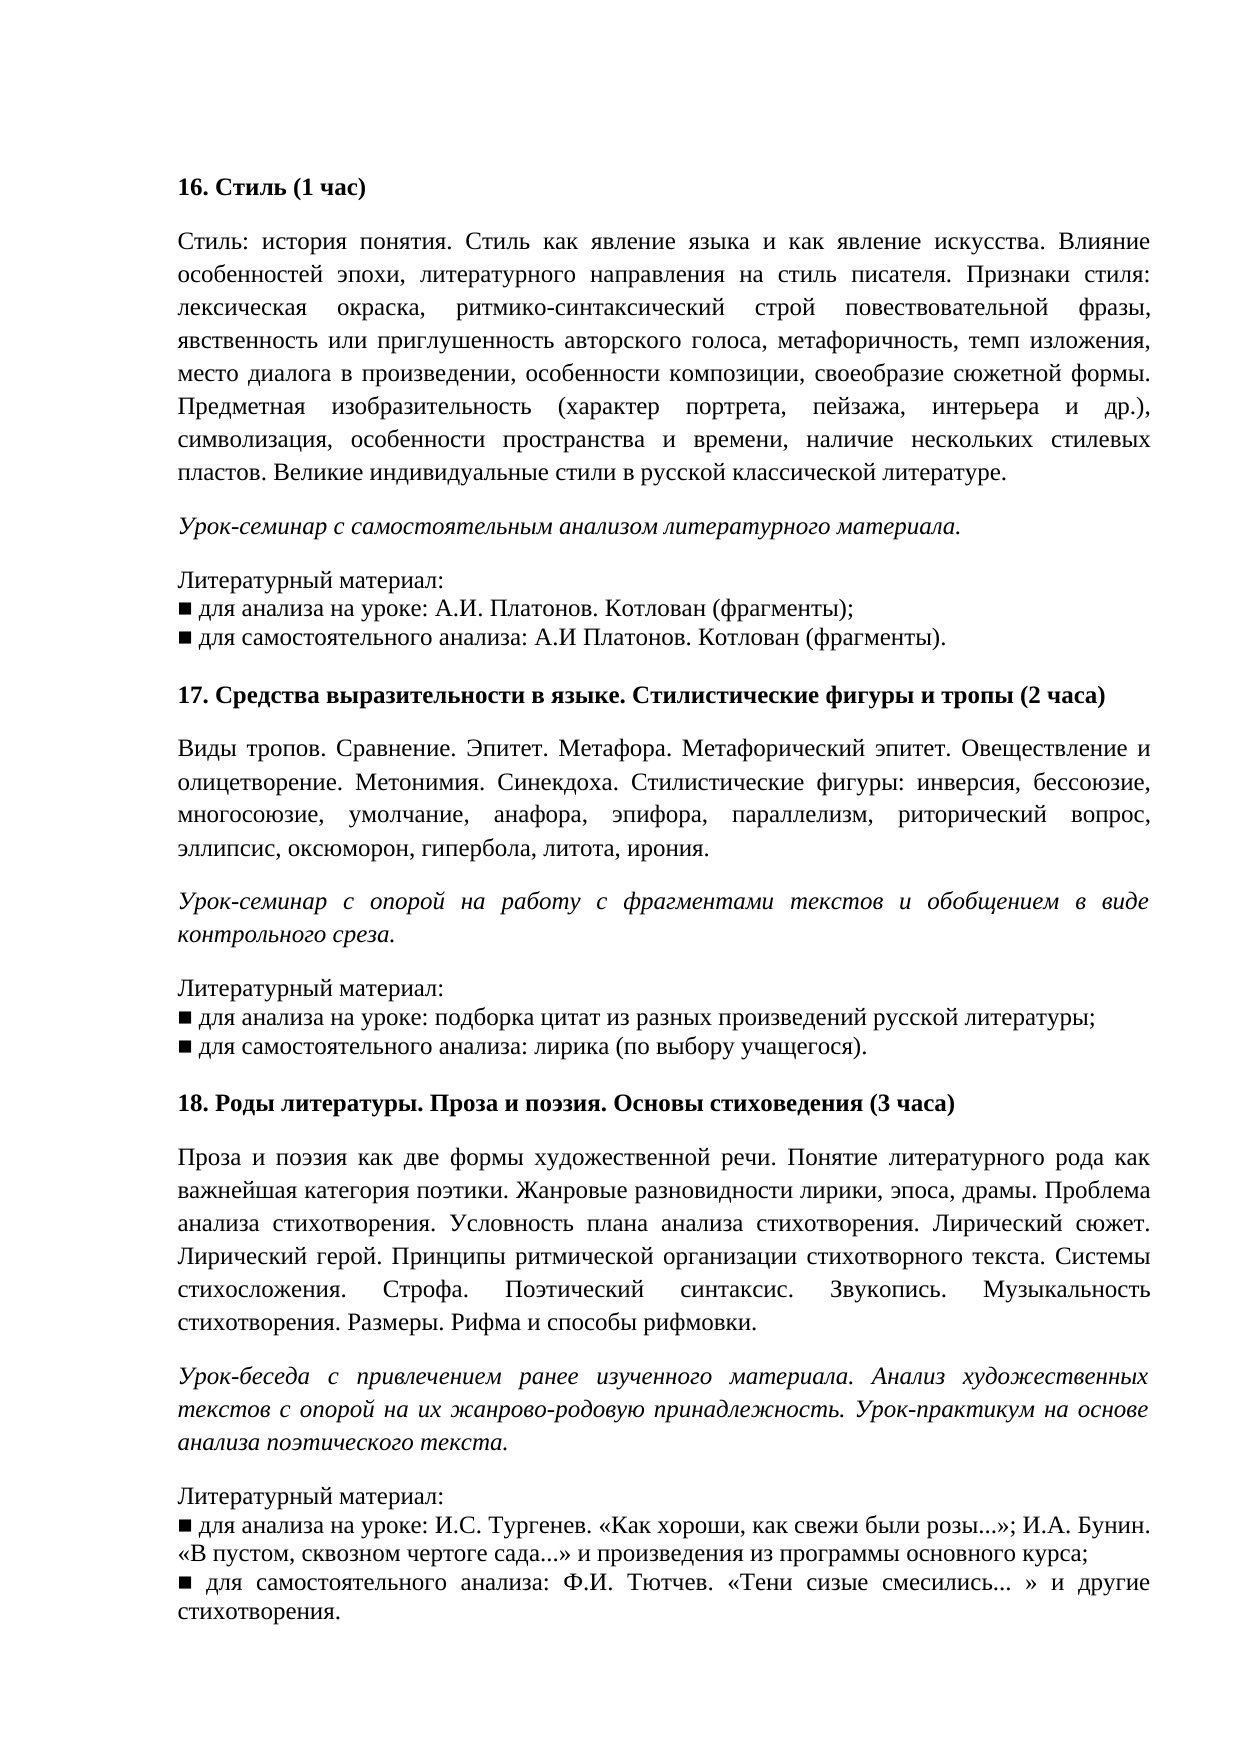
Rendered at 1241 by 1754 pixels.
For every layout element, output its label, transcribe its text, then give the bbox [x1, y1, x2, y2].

text Урок-беседа с привлечением ранее изученного материала. Анализ художественных текстов с опорой на их жанрово-родовую принадлежность. Урок-практикум на основе анализа поэтического текста. [177, 1361, 1152, 1456]
text 17. Средства выразительности в языке. Стилистические фигуры и тропы (2 часа) [177, 680, 1152, 708]
text 16. Стиль (1 час) [177, 172, 1152, 201]
text Проза и поэзия как две формы художественной речи. Понятие литературного рода как важнейшая категория поэтики. Жанровые разновидности лирики, эпоса, драмы. Проблема анализа стихотворения. Условность плана анализа стихотворения. Лирический сюжет. Лирический герой. Принципы ритмической организации стихотворного текста. Системы стихосложения. Строфа. Поэтический синтаксис. Звукопись. Музыкальность стихотворения. Размеры. Рифма и способы рифмовки. [177, 1142, 1152, 1336]
text Урок-семинар с самостоятельным анализом литературного материала. [177, 511, 1152, 539]
text ■ для анализа на уроке: А.И. Платонов. Котлован (фрагменты); [177, 593, 1152, 622]
text ■ для самостоятельного анализа: Ф.И. Тютчев. «Тени сизые смесились... » и другие стихотворения. [177, 1567, 1152, 1625]
text Литературный материал: [177, 565, 1152, 593]
text ■ для анализа на уроке: И.С. Тургенев. «Как хороши, как свежи были розы...»; И.А. Бунин. «В пустом, сквозном чертоге сада...» и произведения из программы основного курса; [177, 1510, 1152, 1567]
text Виды тропов. Сравнение. Эпитет. Метафора. Метафорический эпитет. Овеществление и олицетворение. Метонимия. Синекдоха. Стилистические фигуры: инверсия, бессоюзие, многосоюзие, умолчание, анафора, эпифора, параллелизм, риторический вопрос, эллипсис, оксюморон, гипербола, литота, ирония. [177, 733, 1152, 861]
text Урок-семинар с опорой на работу с фрагментами текстов и обобщением в виде контрольного среза. [177, 886, 1152, 948]
text 18. Роды литературы. Проза и поэзия. Основы стиховедения (3 часа) [177, 1088, 1152, 1117]
text ■ для анализа на уроке: подборка цитат из разных произведений русской литературы; [177, 1002, 1152, 1031]
text Литературный материал: [177, 973, 1152, 1002]
text Стиль: история понятия. Стиль как явление языка и как явление искусства. Влияние особенностей эпохи, литературного направления на стиль писателя. Признаки стиля: лексическая окраска, ритмико-синтаксический строй повествовательной фразы, явственность или приглушенность авторского голоса, метафоричность, темп изложения, место диалога в произведении, особенности композиции, своеобразие сюжетной формы. Предметная изобразительность (характер портрета, пейзажа, интерьера и др.), символизация, особенности пространства и времени, наличие нескольких стилевых пластов. Великие индивидуальные стили в русской классической литературе. [177, 226, 1152, 486]
text ■ для самостоятельного анализа: А.И Платонов. Котлован (фрагменты). [177, 622, 1152, 651]
text Литературный материал: [177, 1481, 1152, 1510]
text ■ для самостоятельного анализа: лирика (по выбору учащегося). [177, 1031, 1152, 1059]
